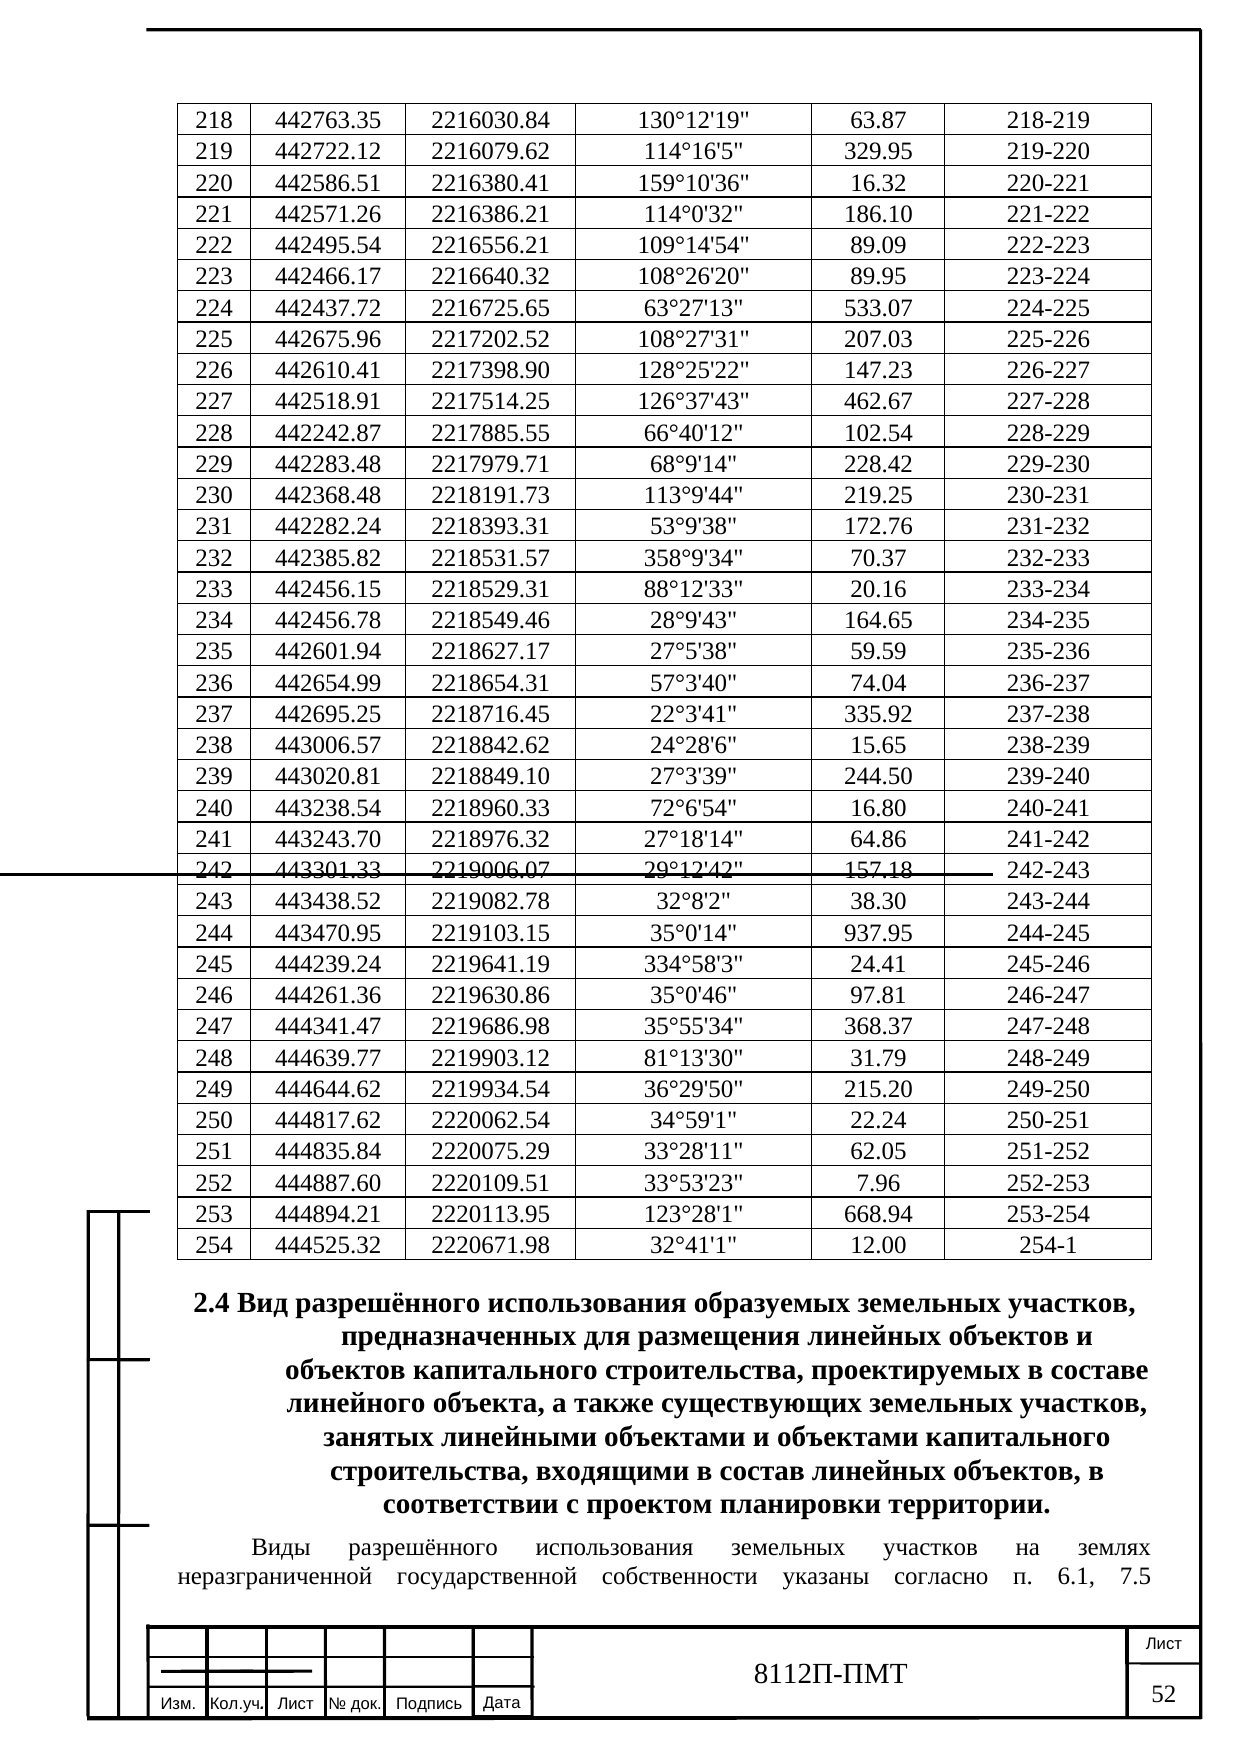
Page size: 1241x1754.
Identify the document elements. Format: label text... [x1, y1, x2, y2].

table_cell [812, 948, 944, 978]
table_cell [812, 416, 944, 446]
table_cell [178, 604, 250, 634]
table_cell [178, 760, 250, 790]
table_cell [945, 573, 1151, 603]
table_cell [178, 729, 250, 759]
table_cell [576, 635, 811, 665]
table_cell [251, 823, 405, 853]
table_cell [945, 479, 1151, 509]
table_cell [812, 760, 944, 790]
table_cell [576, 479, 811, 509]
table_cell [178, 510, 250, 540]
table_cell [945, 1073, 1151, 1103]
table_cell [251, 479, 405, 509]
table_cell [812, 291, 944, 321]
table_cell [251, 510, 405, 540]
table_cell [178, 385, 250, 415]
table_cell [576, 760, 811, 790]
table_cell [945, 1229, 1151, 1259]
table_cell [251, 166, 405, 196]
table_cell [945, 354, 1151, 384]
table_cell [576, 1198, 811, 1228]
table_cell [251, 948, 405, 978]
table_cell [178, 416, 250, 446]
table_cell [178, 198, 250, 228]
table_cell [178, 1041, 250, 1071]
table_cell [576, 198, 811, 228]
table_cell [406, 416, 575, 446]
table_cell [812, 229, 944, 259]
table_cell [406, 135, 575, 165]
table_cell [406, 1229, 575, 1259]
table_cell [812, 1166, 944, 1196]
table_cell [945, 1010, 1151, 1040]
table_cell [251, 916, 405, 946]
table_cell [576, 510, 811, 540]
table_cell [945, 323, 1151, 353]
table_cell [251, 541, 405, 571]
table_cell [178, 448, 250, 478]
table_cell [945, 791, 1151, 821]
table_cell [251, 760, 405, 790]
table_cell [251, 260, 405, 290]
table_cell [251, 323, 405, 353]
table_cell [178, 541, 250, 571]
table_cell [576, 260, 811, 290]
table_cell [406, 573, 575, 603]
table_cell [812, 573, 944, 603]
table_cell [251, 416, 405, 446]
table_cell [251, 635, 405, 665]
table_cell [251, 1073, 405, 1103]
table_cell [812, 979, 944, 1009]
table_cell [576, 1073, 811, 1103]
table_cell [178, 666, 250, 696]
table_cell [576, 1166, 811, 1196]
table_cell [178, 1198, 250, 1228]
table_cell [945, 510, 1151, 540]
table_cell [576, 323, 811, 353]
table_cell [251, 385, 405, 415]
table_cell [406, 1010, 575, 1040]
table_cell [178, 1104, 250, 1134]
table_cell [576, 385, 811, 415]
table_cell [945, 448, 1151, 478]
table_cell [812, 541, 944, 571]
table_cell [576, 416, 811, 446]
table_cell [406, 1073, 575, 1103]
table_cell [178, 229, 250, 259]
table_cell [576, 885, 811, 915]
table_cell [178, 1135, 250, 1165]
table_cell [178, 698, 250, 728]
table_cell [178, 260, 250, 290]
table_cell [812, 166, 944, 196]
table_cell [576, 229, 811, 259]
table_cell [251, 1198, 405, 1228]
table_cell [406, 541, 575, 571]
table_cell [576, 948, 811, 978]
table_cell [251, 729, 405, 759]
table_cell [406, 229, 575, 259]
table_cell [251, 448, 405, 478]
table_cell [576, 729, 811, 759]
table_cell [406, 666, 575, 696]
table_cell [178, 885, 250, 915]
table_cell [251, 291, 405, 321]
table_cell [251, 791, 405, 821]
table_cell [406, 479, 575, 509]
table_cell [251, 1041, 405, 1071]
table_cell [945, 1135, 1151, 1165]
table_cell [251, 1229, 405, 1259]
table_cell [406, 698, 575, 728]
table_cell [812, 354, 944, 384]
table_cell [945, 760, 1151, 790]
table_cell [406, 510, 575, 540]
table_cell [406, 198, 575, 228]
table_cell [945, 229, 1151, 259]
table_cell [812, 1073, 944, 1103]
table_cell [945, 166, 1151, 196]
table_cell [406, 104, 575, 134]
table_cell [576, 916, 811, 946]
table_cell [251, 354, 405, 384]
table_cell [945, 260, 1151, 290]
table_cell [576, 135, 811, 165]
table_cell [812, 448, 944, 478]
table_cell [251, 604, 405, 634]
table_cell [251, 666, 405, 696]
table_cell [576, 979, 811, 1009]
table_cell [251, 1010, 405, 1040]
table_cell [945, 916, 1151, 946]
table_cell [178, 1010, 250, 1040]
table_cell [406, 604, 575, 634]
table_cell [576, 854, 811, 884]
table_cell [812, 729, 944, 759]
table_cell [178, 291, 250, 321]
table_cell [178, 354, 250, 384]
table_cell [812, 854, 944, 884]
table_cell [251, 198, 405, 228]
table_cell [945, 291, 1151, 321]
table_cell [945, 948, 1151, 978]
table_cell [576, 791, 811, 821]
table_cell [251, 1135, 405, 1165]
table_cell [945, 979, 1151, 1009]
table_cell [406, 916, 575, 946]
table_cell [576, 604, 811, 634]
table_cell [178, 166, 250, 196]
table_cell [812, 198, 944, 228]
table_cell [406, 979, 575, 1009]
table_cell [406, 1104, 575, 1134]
subtitle 2.4 Вид разрешённого использования образуемых земельных участков, предназначенных для размещения линейных объектов и объектов капитального строительства, проектируемых в составе линейного объекта, а также существующих земельных участков, занятых линейными объектами и объектами капитального строительства, входящими в состав линейных объектов, в соответствии с проектом планировки территории. [177, 1285, 1152, 1520]
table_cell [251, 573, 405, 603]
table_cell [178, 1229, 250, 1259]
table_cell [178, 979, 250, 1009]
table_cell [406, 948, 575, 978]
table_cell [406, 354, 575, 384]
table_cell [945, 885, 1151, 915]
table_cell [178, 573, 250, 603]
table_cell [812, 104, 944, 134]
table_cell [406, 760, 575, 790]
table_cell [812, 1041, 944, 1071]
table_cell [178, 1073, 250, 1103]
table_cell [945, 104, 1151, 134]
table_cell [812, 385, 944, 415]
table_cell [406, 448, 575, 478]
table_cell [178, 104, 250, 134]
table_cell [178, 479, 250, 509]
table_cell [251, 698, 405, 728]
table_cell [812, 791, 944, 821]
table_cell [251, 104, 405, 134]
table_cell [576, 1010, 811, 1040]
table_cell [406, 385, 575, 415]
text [177, 1532, 1152, 1590]
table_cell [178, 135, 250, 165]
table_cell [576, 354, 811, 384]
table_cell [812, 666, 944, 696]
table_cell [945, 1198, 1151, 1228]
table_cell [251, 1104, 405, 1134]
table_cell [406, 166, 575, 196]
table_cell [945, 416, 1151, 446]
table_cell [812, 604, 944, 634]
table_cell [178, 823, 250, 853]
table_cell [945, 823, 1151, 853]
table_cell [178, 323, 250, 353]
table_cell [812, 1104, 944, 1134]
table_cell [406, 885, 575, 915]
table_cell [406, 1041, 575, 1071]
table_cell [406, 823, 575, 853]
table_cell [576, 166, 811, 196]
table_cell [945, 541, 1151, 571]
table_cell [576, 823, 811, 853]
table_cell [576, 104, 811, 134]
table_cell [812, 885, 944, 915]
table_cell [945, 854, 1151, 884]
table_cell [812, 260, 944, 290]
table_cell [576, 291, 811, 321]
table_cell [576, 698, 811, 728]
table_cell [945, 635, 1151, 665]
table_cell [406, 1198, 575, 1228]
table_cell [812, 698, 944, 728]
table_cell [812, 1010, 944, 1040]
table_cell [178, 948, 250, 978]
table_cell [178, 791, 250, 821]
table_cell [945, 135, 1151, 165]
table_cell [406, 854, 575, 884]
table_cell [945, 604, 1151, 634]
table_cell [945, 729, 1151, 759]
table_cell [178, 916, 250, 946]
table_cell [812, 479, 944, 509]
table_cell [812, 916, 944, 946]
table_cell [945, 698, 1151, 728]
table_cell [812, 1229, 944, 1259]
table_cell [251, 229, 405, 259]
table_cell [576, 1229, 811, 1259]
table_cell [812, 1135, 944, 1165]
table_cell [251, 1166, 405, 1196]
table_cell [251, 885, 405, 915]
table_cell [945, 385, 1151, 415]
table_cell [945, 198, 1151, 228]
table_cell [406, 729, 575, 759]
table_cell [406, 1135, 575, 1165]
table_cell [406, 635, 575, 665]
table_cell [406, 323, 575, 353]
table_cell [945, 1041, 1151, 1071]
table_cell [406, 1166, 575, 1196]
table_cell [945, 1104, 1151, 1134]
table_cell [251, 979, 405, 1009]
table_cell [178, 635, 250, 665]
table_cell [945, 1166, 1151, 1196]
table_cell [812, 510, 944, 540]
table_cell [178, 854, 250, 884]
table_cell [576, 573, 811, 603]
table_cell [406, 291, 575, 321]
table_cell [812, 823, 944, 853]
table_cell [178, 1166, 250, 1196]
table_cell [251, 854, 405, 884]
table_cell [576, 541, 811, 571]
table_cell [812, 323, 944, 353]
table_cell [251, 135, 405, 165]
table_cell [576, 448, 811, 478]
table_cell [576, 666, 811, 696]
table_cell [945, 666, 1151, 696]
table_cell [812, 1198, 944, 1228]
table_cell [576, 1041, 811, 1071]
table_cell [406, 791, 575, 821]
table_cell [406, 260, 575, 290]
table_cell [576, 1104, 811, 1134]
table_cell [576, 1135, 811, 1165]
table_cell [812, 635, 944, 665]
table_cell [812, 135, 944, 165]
